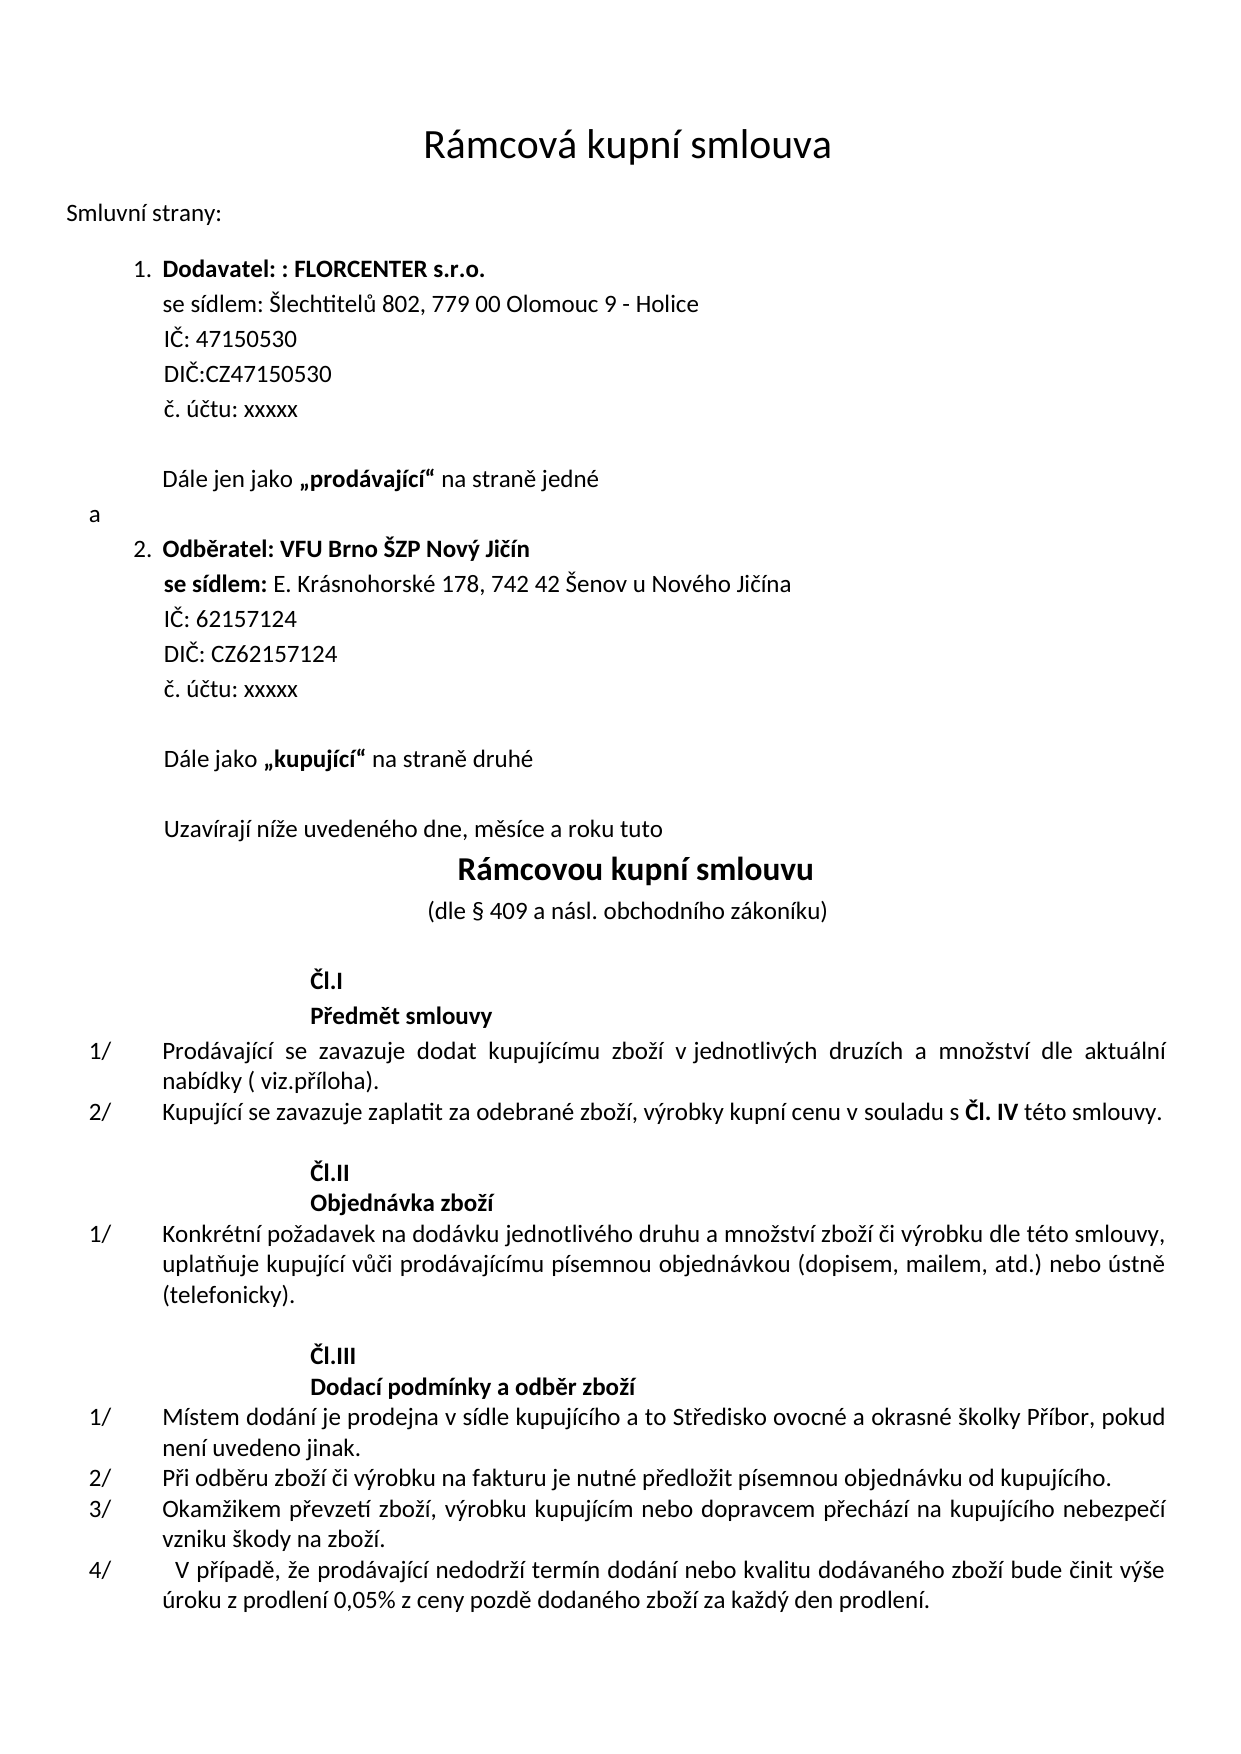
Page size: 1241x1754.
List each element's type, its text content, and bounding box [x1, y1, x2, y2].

list Odběratel: VFU Brno ŠZP Nový Jičín [133, 533, 1167, 564]
list Dodací podmínky a odběr zboží [89, 1371, 1167, 1401]
list IČ: 62157124 [164, 603, 1167, 634]
list Čl.II [89, 1157, 1167, 1188]
list Objednávka zboží [89, 1188, 1167, 1218]
list Dále jen jako „prodávající“ na straně jedné [89, 463, 1167, 494]
list DIČ:CZ47150530 [164, 358, 1167, 389]
list Předmět smlouvy [89, 1000, 1167, 1031]
list se sídlem: Šlechtitelů 802, 779 00 Olomouc 9 - Holice [162, 288, 1167, 319]
list Čl.III [89, 1340, 1167, 1371]
list a [89, 498, 1167, 529]
list 3/ Okamžikem převzetí zboží, výrobku kupujícím nebo dopravcem přechází na kupujícího nebezpečí vzniku škody na zboží. [89, 1493, 1167, 1554]
text Smluvní strany: [66, 197, 1167, 228]
list 2/ Při odběru zboží či výrobku na fakturu je nutné předložit písemnou objednávku od kupujícího. [89, 1462, 1167, 1493]
list č. účtu: xxxxx [164, 393, 1167, 424]
list Čl.I [89, 965, 1167, 996]
list č. účtu: xxxxx [164, 673, 1167, 704]
list Rámcovou kupní smlouvu [385, 848, 1167, 889]
list DIČ: CZ62157124 [164, 638, 1167, 669]
list 1/ Prodávající se zavazuje dodat kupujícímu zboží v jednotlivých druzích a množství dle aktuální nabídky ( viz.příloha). [89, 1035, 1167, 1096]
list 2/ Kupující se zavazuje zaplatit za odebrané zboží, výrobky kupní cenu v souladu s Čl. IV této smlouvy. [89, 1096, 1167, 1127]
list 1/ Konkrétní požadavek na dodávku jednotlivého druhu a množství zboží či výrobku dle této smlouvy, uplatňuje kupující vůči prodávajícímu písemnou objednávkou (dopisem, mailem, atd.) nebo ústně (telefonicky). [89, 1218, 1167, 1310]
list 4/ V případě, že prodávající nedodrží termín dodání nebo kvalitu dodávaného zboží bude činit výše úroku z prodlení 0,05% z ceny pozdě dodaného zboží za každý den prodlení. [89, 1554, 1167, 1615]
list (dle § 409 a násl. obchodního zákoníku) [89, 895, 1167, 926]
list Uzavírají níže uvedeného dne, měsíce a roku tuto [164, 813, 1167, 844]
list Dále jako „kupující“ na straně druhé [164, 743, 1167, 774]
list se sídlem: E. Krásnohorské 178, 742 42 Šenov u Nového Jičína [164, 568, 1167, 599]
list IČ: 47150530 [164, 323, 1167, 354]
text Rámcová kupní smlouva [89, 118, 1167, 169]
list Dodavatel: : FLORCENTER s.r.o. [133, 253, 1167, 284]
list 1/ Místem dodání je prodejna v sídle kupujícího a to Středisko ovocné a okrasné školky Příbor, pokud není uvedeno jinak. [89, 1401, 1167, 1462]
